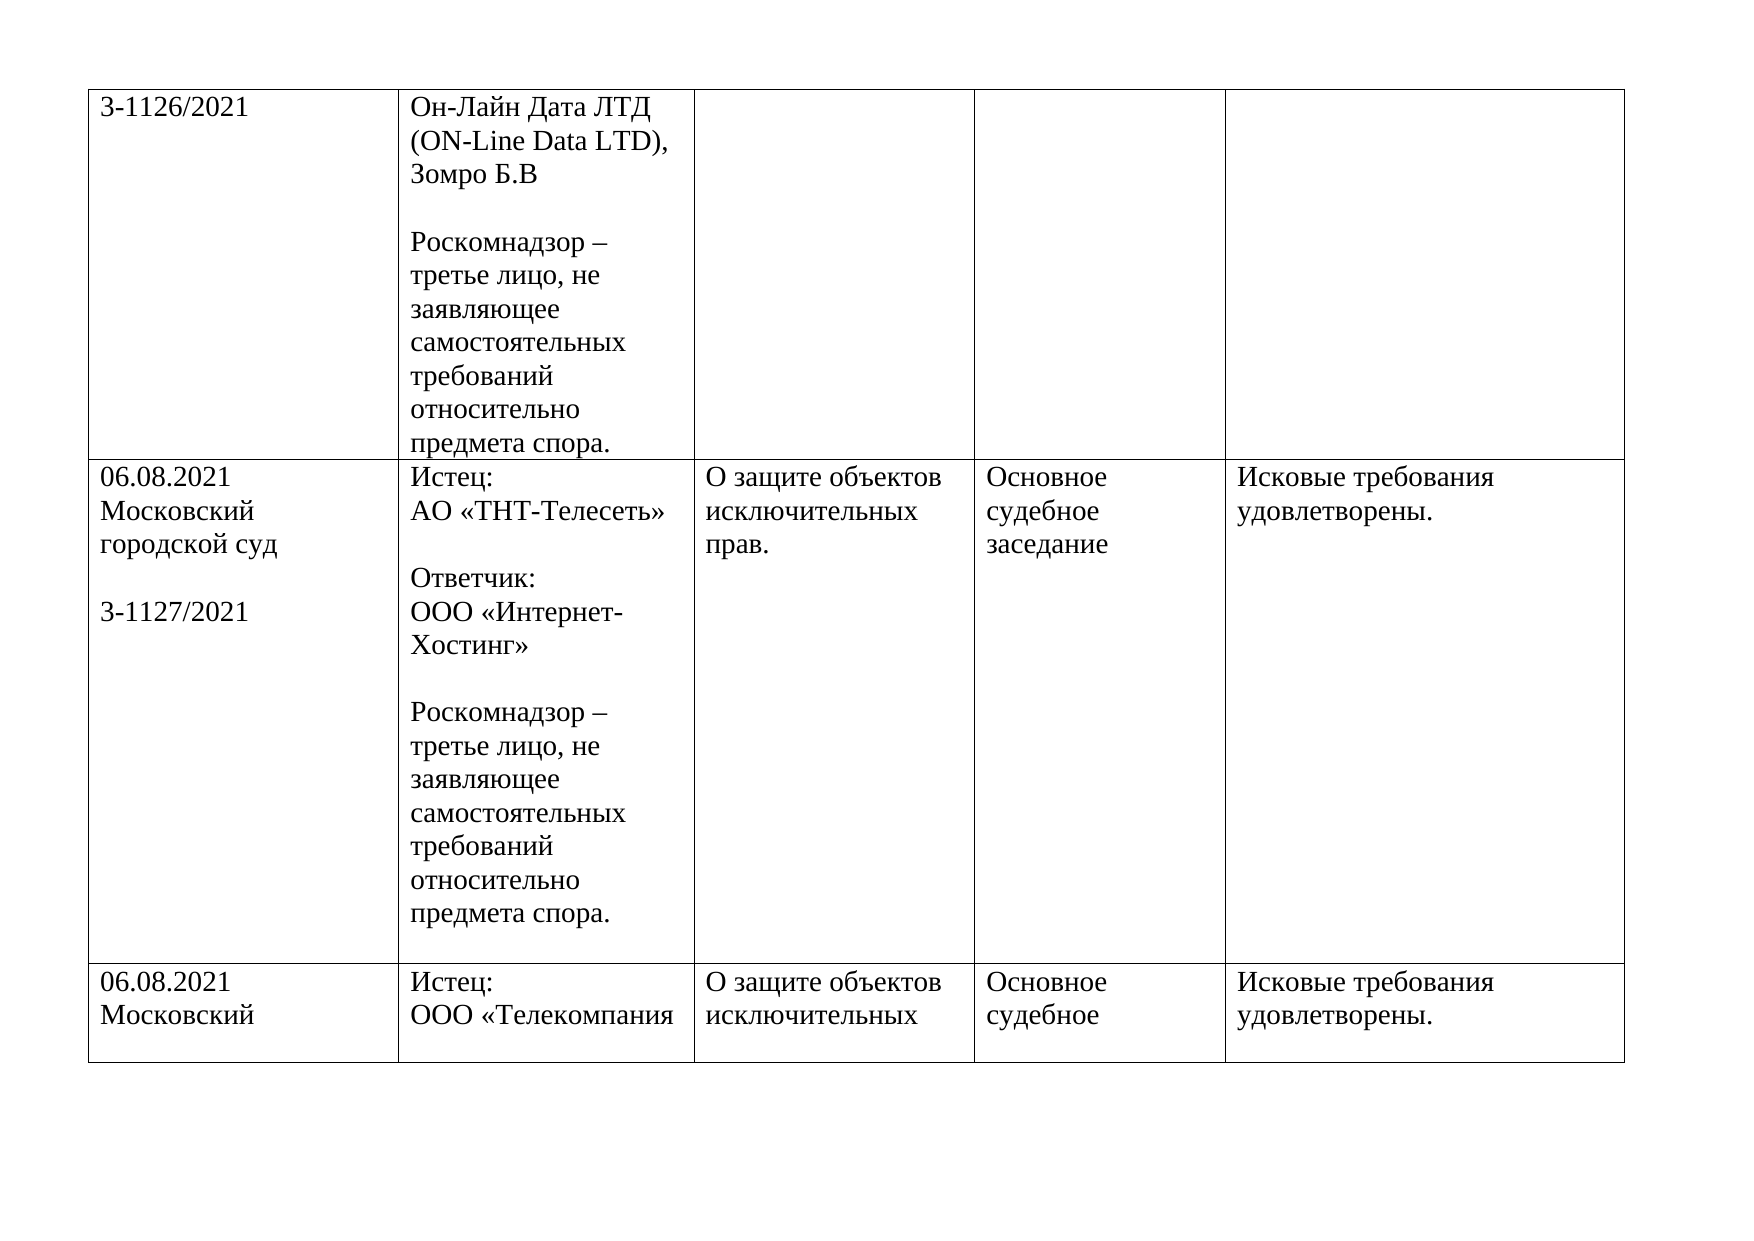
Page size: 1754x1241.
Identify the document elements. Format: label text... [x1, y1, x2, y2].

table_cell 06.08.2021 Московский городской суд 3-1127/2021 [89, 460, 398, 963]
table_cell Исковые требования удовлетворены. [1226, 460, 1624, 963]
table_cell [975, 90, 1225, 458]
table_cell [695, 964, 974, 1062]
table_cell Истец: АО «ТНТ-Телесеть» Ответчик: ООО «Интернет-Хостинг» Роскомнадзор – третье лицо, не заявляющее самостоятельных требований относительно предмета спора. [399, 460, 694, 963]
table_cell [399, 90, 694, 458]
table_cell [399, 964, 694, 1062]
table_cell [975, 964, 1225, 1062]
table_cell О защите объектов исключительных прав. [695, 460, 974, 963]
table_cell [1226, 90, 1624, 458]
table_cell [695, 90, 974, 458]
table_cell Основное судебное заседание [975, 460, 1225, 963]
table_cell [89, 90, 398, 458]
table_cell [1226, 964, 1624, 1062]
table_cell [89, 964, 398, 1062]
